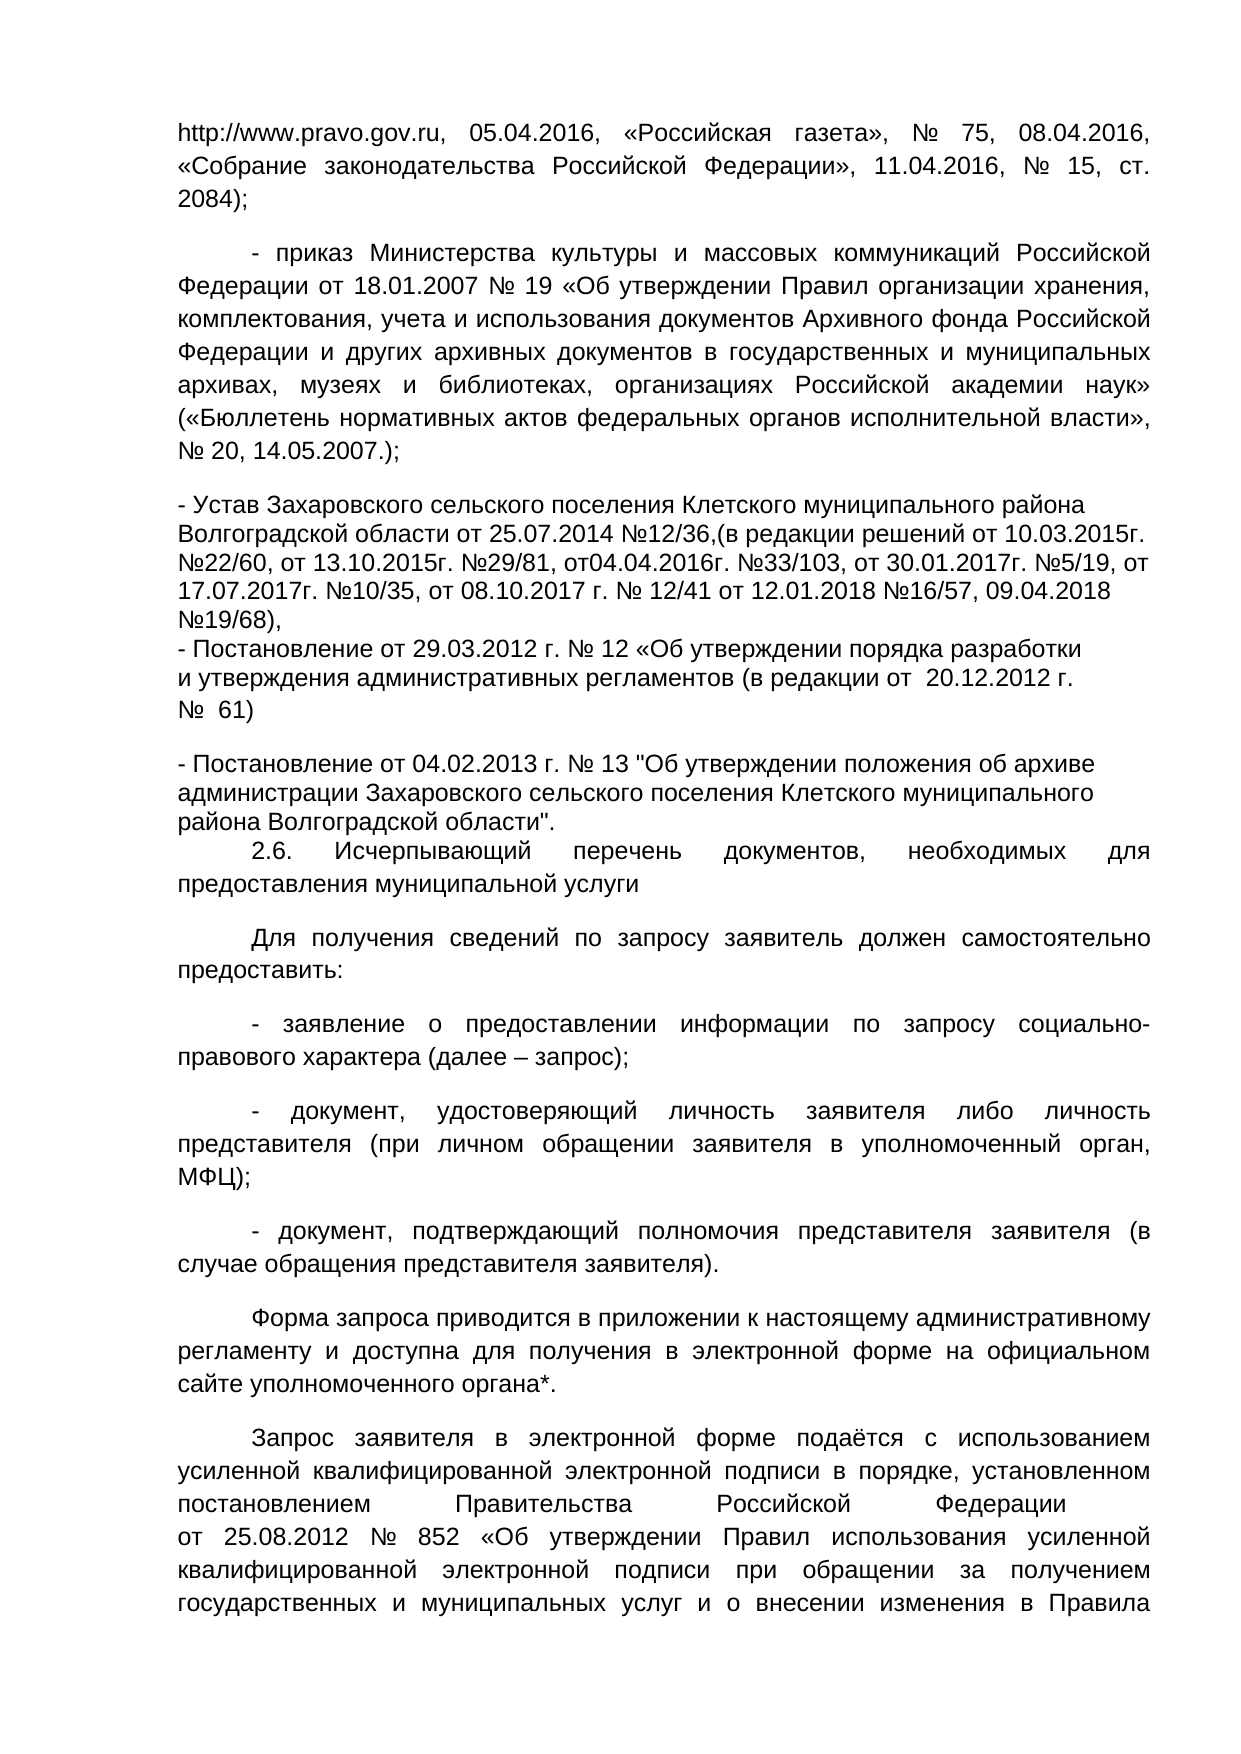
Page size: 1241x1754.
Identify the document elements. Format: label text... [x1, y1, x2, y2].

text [177, 1423, 1152, 1617]
text Форма запроса приводится в приложении к настоящему административному регламенту и доступна для получения в электронной форме на официальном сайте уполномоченного органа*. [177, 1303, 1152, 1398]
text - документ, удостоверяющий личность заявителя либо личность представителя (при личном обращении заявителя в уполномоченный орган, МФЦ); [177, 1096, 1152, 1191]
text - Постановление от 04.02.2013 г. № 13 "Об утверждении положения об архиве администрации Захаровского сельского поселения Клетского муниципального района Волгоградской области". [177, 749, 1152, 836]
text Волгоградской области от 25.07.2014 №12/36,(в редакции решений от 10.03.2015г. №22/60, от 13.10.2015г. №29/81, от04.04.2016г. №33/103, от 30.01.2017г. №5/19, от 17.07.2017г. №10/35, от 08.10.2017 г. № 12/41 от 12.01.2018 №16/57, 09.04.2018 №19/68), [177, 519, 1152, 634]
text Для получения сведений по запросу заявитель должен самостоятельно предоставить: [177, 922, 1152, 984]
text - документ, подтверждающий полномочия представителя заявителя (в случае обращения представителя заявителя). [177, 1216, 1152, 1278]
text - заявление о предоставлении информации по запросу социально-правового характера (далее – запрос); [177, 1009, 1152, 1071]
text 2.6. Исчерпывающий перечень документов, необходимых для предоставления муниципальной услуги [177, 836, 1152, 897]
title - Постановление от 29.03.2012 г. № 12 «Об утверждении порядка разработки [177, 634, 1152, 662]
text и утверждения административных регламентов (в редакции от 20.12.2012 г. № 61) [177, 662, 1152, 724]
text - Устав Захаровского сельского поселения Клетского муниципального района [177, 490, 1152, 519]
text - приказ Министерства культуры и массовых коммуникаций Российской Федерации от 18.01.2007 № 19 «Об утверждении Правил организации хранения, комплектования, учета и использования документов Архивного фонда Российской Федерации и других архивных документов в государственных и муниципальных архивах, музеях и библиотеках, организациях Российской академии наук» («Бюллетень нормативных актов федеральных органов исполнительной власти», № 20, 14.05.2007.); [177, 238, 1152, 465]
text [177, 118, 1152, 213]
